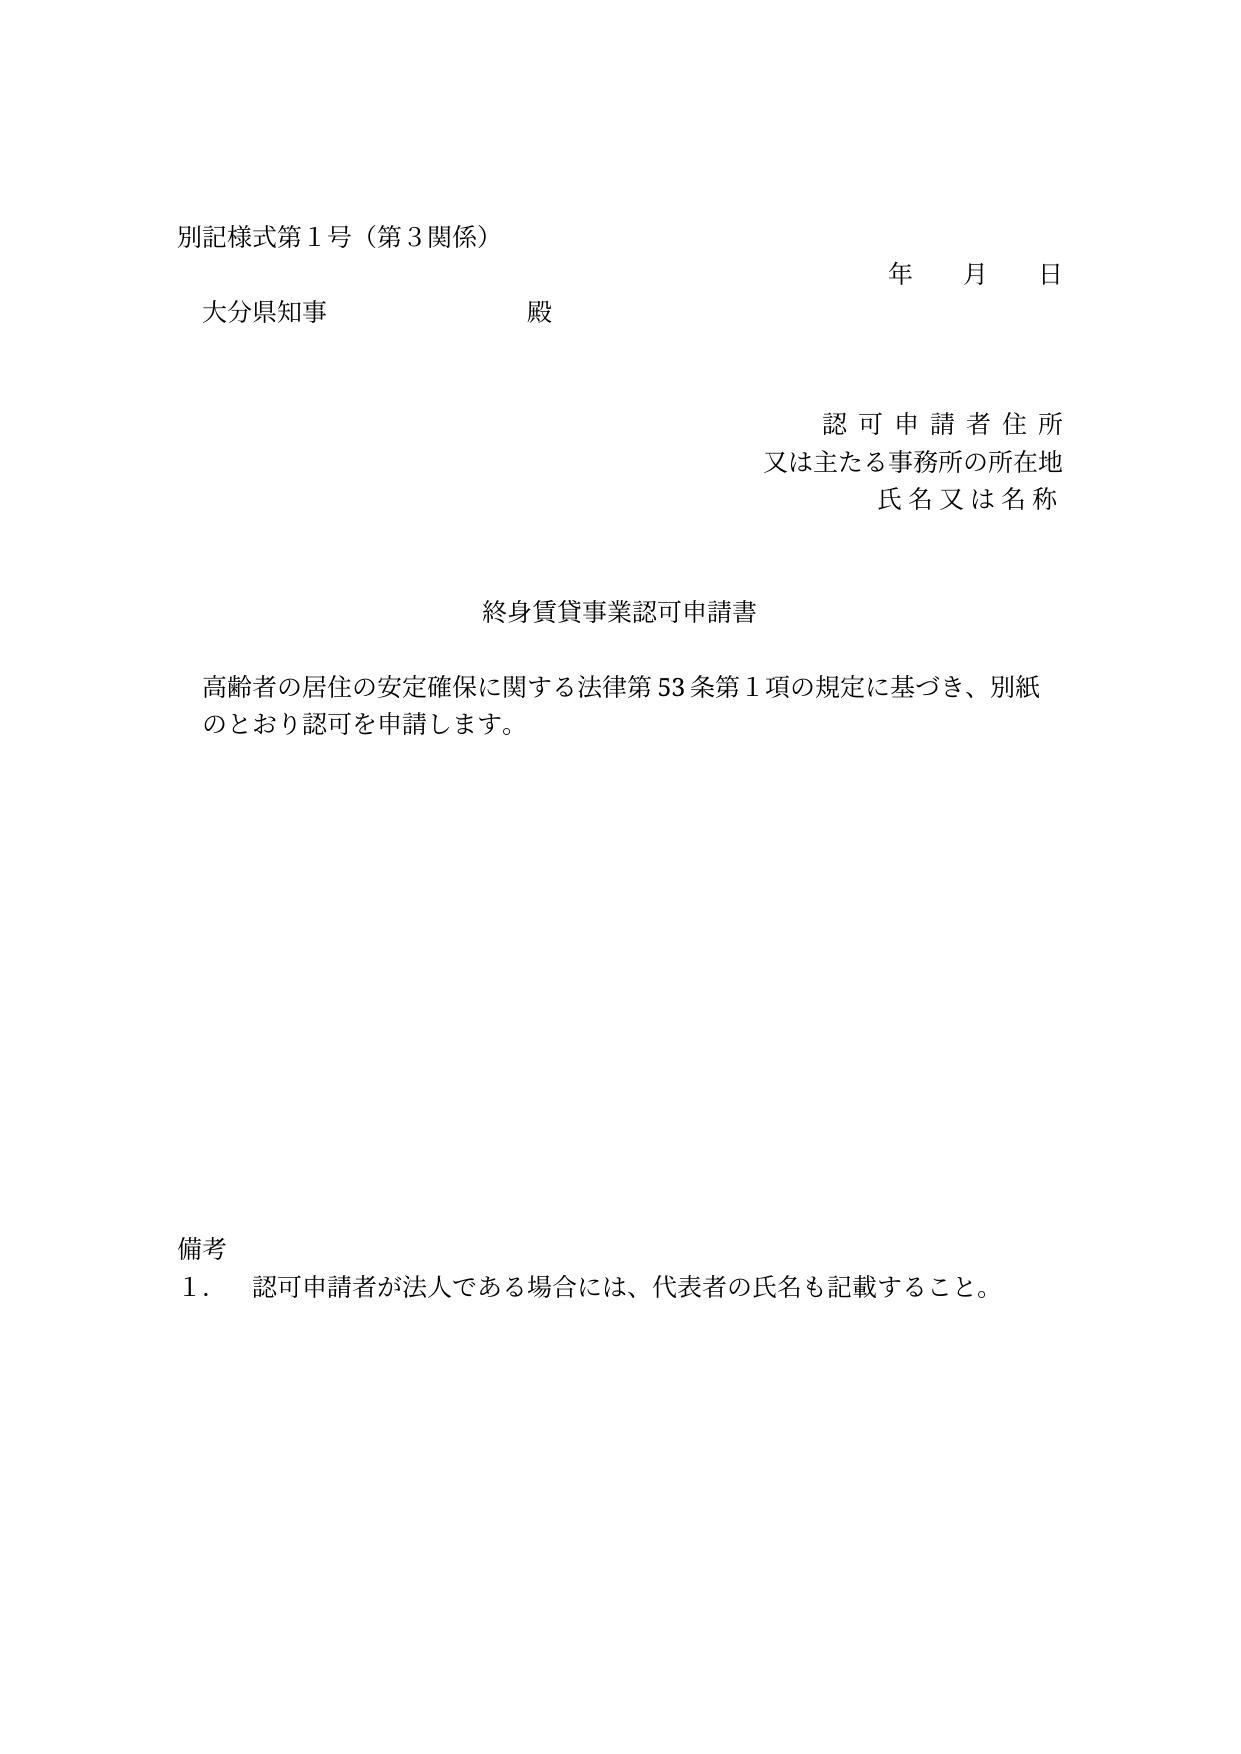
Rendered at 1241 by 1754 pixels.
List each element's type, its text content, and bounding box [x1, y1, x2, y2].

text 高齢者の居住の安定確保に関する法律第53条第１項の規定に基づき、別紙のとおり認可を申請します。 [177, 667, 1063, 742]
text １． 認可申請者が法人である場合には、代表者の氏名も記載すること。 [177, 1267, 1063, 1304]
text 大分県知事 殿 [177, 292, 1063, 329]
text 認可申請者住所 [202, 404, 1063, 442]
text 終身賃貸事業認可申請書 [177, 592, 1063, 629]
text 年 月 日 [177, 254, 1063, 292]
text 氏名又は名称 [177, 479, 1063, 517]
text 備考 [177, 1229, 1063, 1267]
text 又は主たる事務所の所在地 [177, 442, 1063, 479]
text 別記様式第１号（第３関係） [177, 217, 1063, 254]
